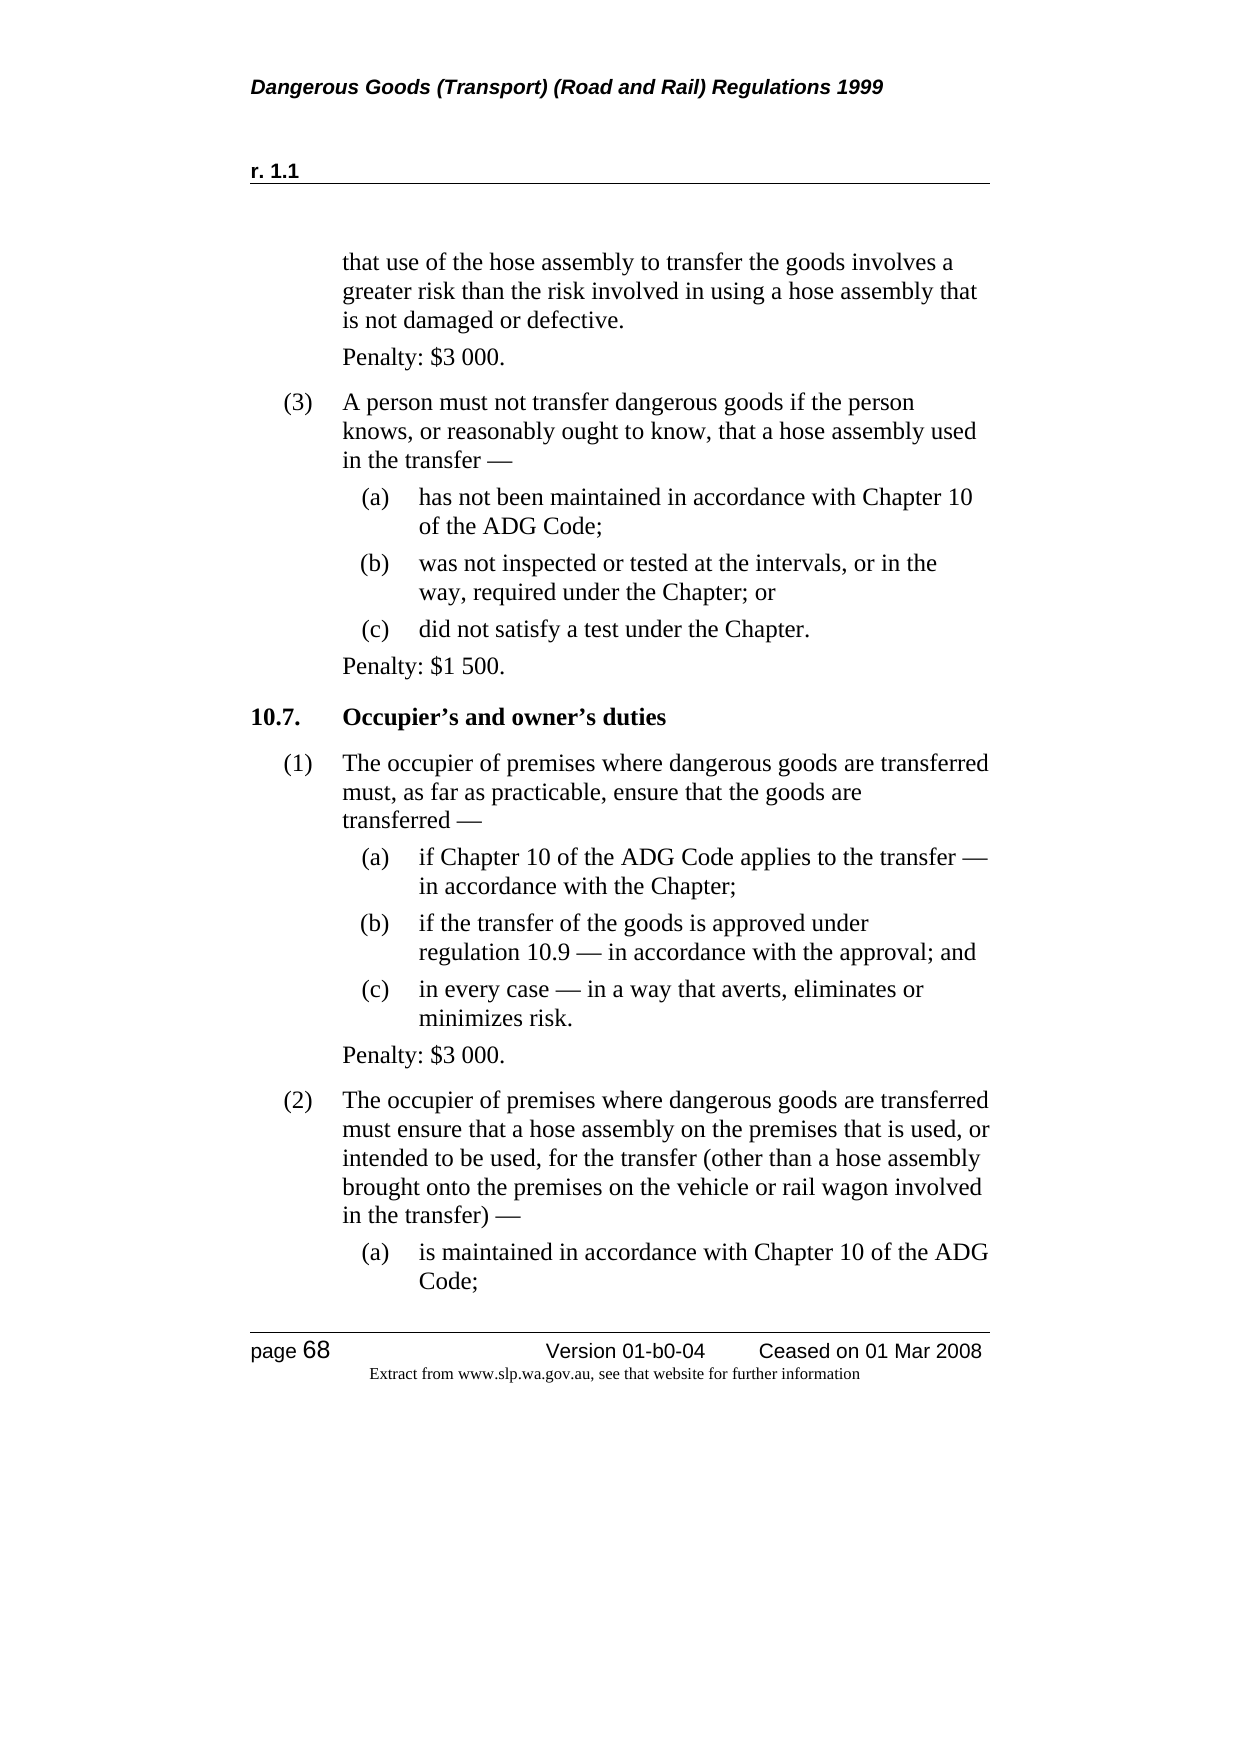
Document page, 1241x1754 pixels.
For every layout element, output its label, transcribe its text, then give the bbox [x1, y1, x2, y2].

text (b) was not inspected or tested at the intervals, or in the way, required under the Chapter; or [250, 548, 990, 605]
text (c) in every case — in a way that averts, eliminates or minimizes risk. [250, 974, 990, 1032]
text Penalty: $3 000. [250, 342, 990, 371]
text (b) if the transfer of the goods is approved under regulation 10.9 — in accordance with the approval; and [250, 908, 990, 966]
text (3) A person must not transfer dangerous goods if the person knows, or reasonably ought to know, that a hose assembly used in the transfer — [250, 387, 990, 474]
text (1) The occupier of premises where dangerous goods are transferred must, as far as practicable, ensure that the goods are transferred — [250, 748, 990, 834]
text (a) is maintained in accordance with Chapter 10 of the ADG Code; [250, 1237, 990, 1295]
text (c) did not satisfy a test under the Chapter. [250, 614, 990, 642]
text (a) has not been maintained in accordance with Chapter 10 of the ADG Code; [250, 482, 990, 539]
text (2) The occupier of premises where dangerous goods are transferred must ensure that a hose assembly on the premises that is used, or intended to be used, for the transfer (other than a hose assembly brought onto the premises on the vehicle or rail wagon involved in the transfer) — [250, 1085, 990, 1229]
text Penalty: $3 000. [250, 1040, 990, 1069]
subtitle 10.7. Occupier’s and owner’s duties [250, 702, 990, 731]
text Penalty: $1 500. [250, 651, 990, 679]
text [250, 247, 990, 334]
text (a) if Chapter 10 of the ADG Code applies to the transfer —in accordance with the Chapter; [250, 842, 990, 900]
